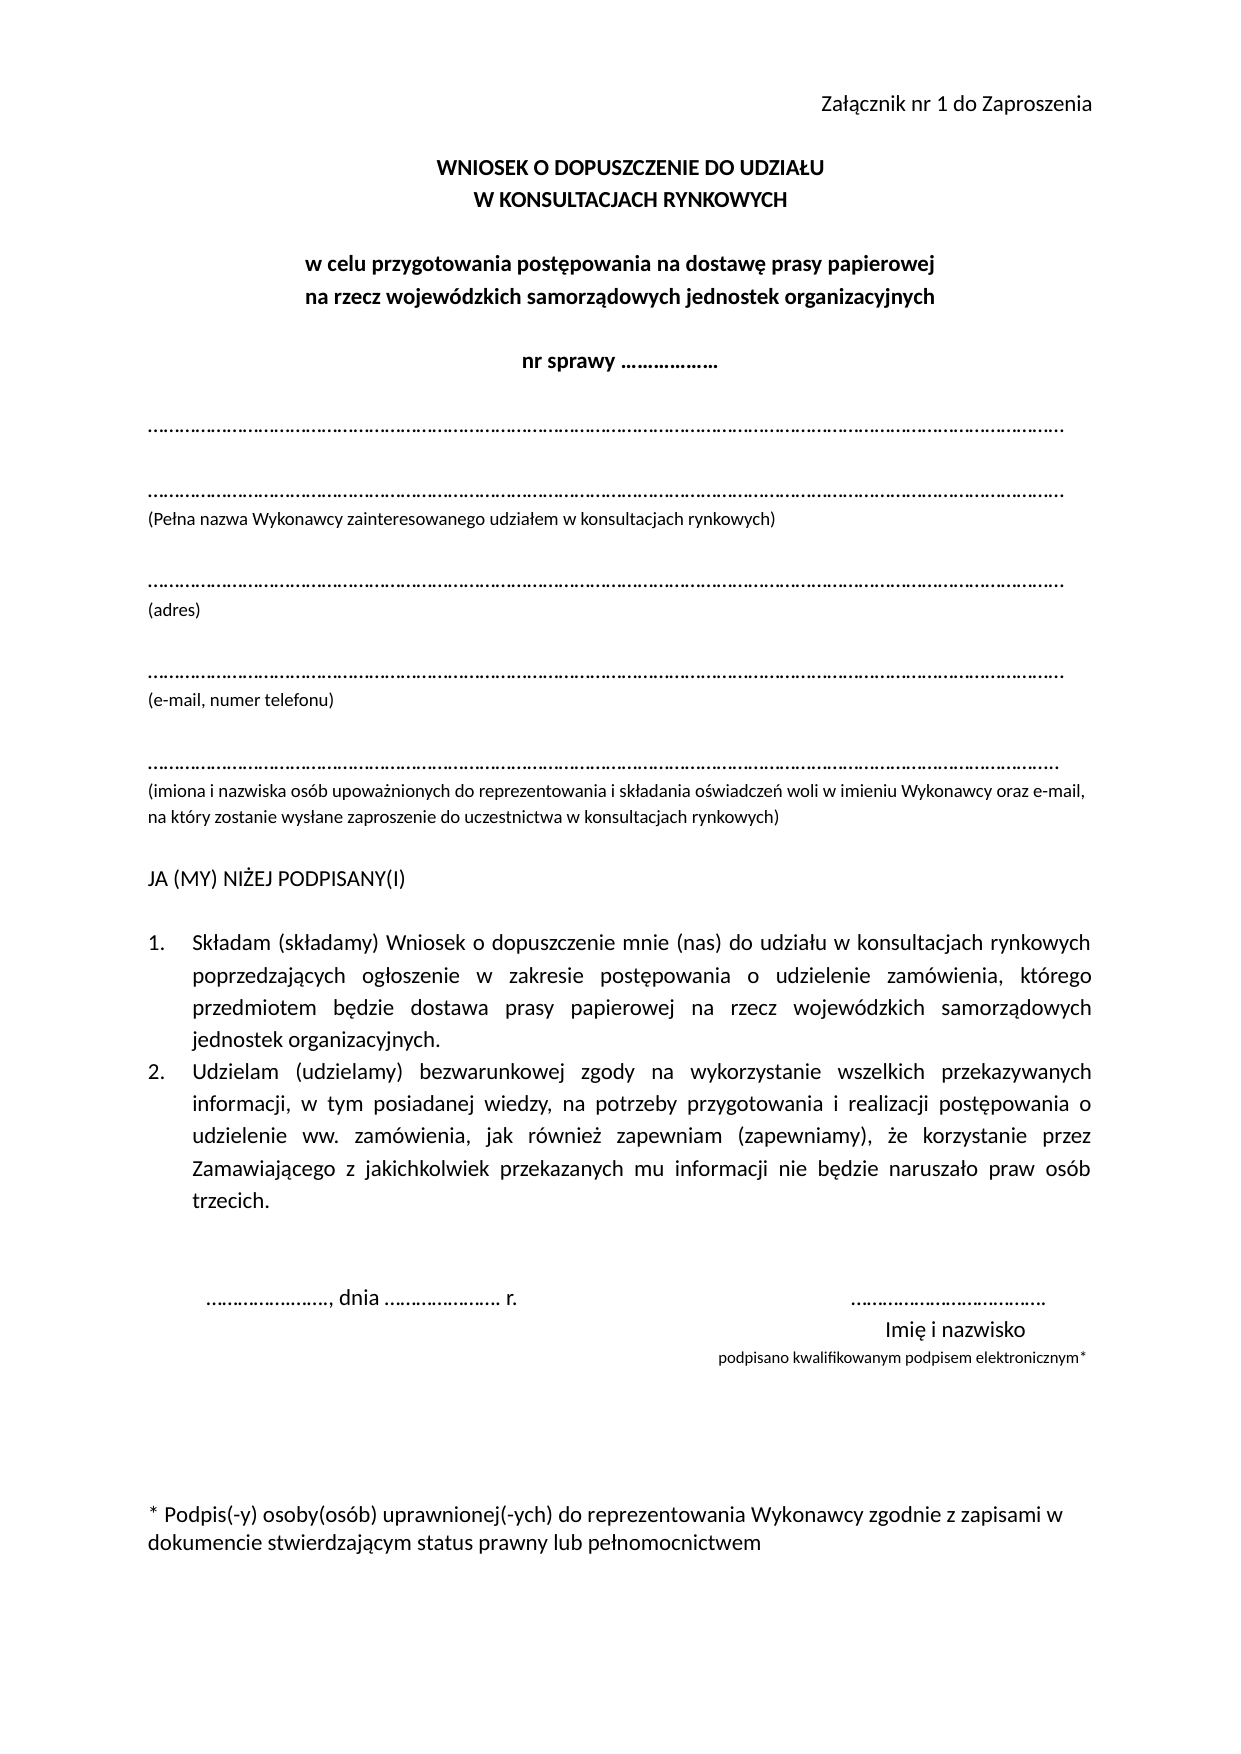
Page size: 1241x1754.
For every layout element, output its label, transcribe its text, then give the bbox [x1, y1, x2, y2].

text …………….……., dnia …………………. r. ………………………………. [206, 1283, 1093, 1311]
text * Podpis(-y) osoby(osób) uprawnionej(-ych) do reprezentowania Wykonawcy zgodnie z zapisami w dokumencie stwierdzającym status prawny lub pełnomocnictwem [148, 1500, 1093, 1556]
text ………………………………………………………………………………………………………………………………………………………… [148, 411, 1093, 438]
text WNIOSEK O DOPUSZCZENIE DO UDZIAŁU W KONSULTACJACH RYNKOWYCH [168, 153, 1093, 213]
list Udzielam (udzielamy) bezwarunkowej zgody na wykorzystanie wszelkich przekazywanych informacji, w tym posiadanej wiedzy, na potrzeby przygotowania i realizacji postępowania o udzielenie ww. zamówienia, jak również zapewniam (zapewniamy), że korzystanie przez Zamawiającego z jakichkolwiek przekazanych mu informacji nie będzie naruszało praw osób trzecich. [148, 1057, 1093, 1214]
text (e-mail, numer telefonu) [148, 688, 1093, 711]
text w celu przygotowania postępowania na dostawę prasy papierowej [148, 249, 1093, 278]
text (Pełna nazwa Wykonawcy zainteresowanego udziałem w konsultacjach rynkowych) [148, 507, 1093, 530]
text (imiona i nazwiska osób upoważnionych do reprezentowania i składania oświadczeń woli w imieniu Wykonawcy oraz e-mail, na który zostanie wysłane zaproszenie do uczestnictwa w konsultacjach rynkowych) [148, 779, 1093, 828]
text (adres) [148, 598, 1093, 621]
text nr sprawy ……………… [148, 346, 1093, 374]
text na rzecz wojewódzkich samorządowych jednostek organizacyjnych [148, 282, 1093, 310]
text JA (MY) NIŻEJ PODPISANY(I) [148, 864, 1093, 892]
text ………………………………………………………………………………………………………………………………………………………… [148, 566, 1093, 594]
text podpisano kwalifikowanym podpisem elektronicznym* [221, 1347, 1093, 1367]
text ………………………………………………………………………………………………………………………………………………………… [148, 656, 1093, 684]
text Załącznik nr 1 do Zaproszenia [168, 89, 1093, 117]
text ……………………………………………………………………………………………………………………………………………………….. [148, 747, 1093, 775]
list Składam (składamy) Wniosek o dopuszczenie mnie (nas) do udziału w konsultacjach rynkowych poprzedzających ogłoszenie w zakresie postępowania o udzielenie zamówienia, którego przedmiotem będzie dostawa prasy papierowej na rzecz wojewódzkich samorządowych jednostek organizacyjnych. [148, 928, 1093, 1053]
text Imię i nazwisko [206, 1315, 1093, 1343]
text ………………………………………………………………………………………………………………………………………………………… [148, 475, 1093, 503]
